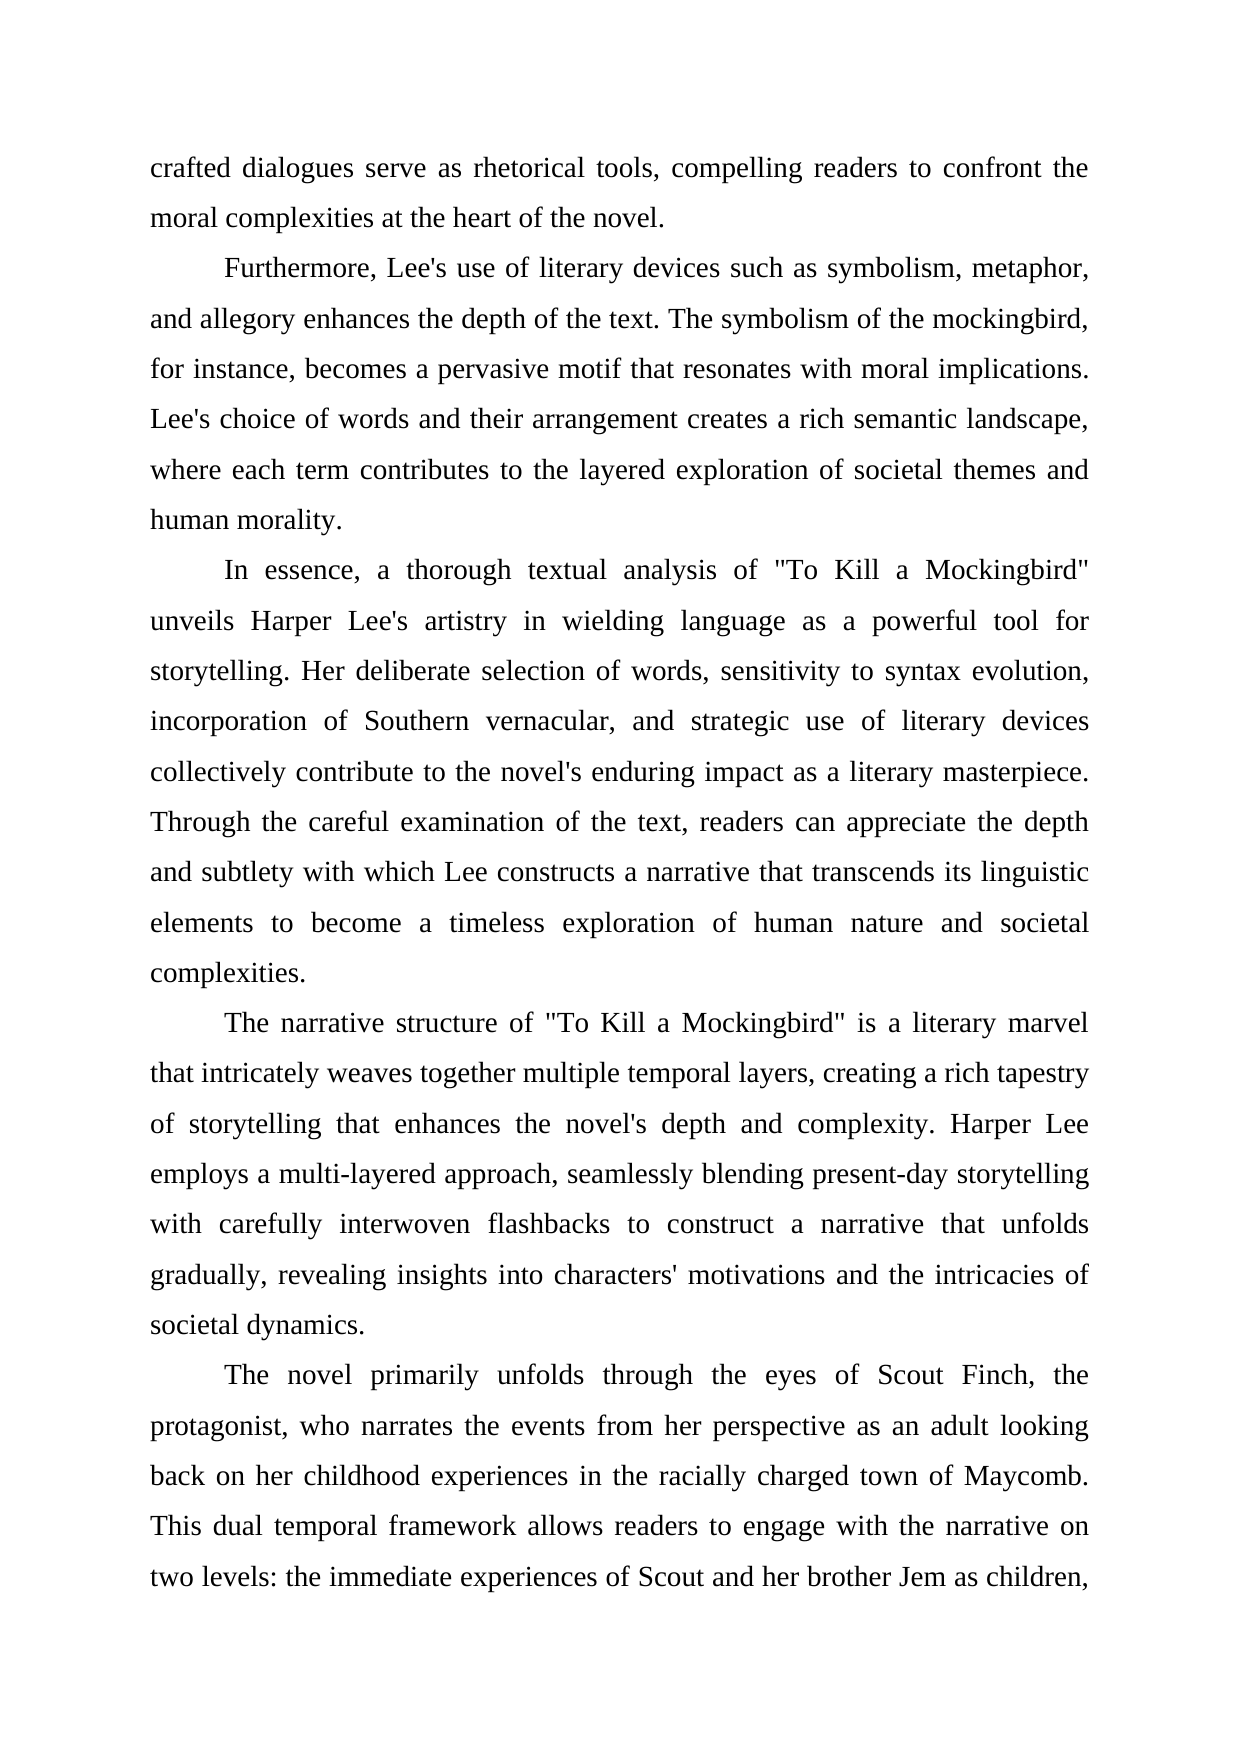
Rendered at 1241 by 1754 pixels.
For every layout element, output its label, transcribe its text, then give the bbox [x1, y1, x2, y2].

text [150, 150, 1090, 234]
text Furthermore, Lee's use of literary devices such as symbolism, metaphor, and allegory enhances the depth of the text. The symbolism of the mockingbird, for instance, becomes a pervasive motif that resonates with moral implications. Lee's choice of words and their arrangement creates a rich semantic landscape, where each term contributes to the layered exploration of societal themes and human morality. [150, 251, 1090, 536]
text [150, 1357, 1090, 1592]
text The narrative structure of "To Kill a Mockingbird" is a literary marvel that intricately weaves together multiple temporal layers, creating a rich tapestry of storytelling that enhances the novel's depth and complexity. Harper Lee employs a multi-layered approach, seamlessly blending present-day storytelling with carefully interwoven flashbacks to construct a narrative that unfolds gradually, revealing insights into characters' motivations and the intricacies of societal dynamics. [150, 1005, 1090, 1341]
text In essence, a thorough textual analysis of "To Kill a Mockingbird" unveils Harper Lee's artistry in wielding language as a powerful tool for storytelling. Her deliberate selection of words, sensitivity to syntax evolution, incorporation of Southern vernacular, and strategic use of literary devices collectively contribute to the novel's enduring impact as a literary masterpiece. Through the careful examination of the text, readers can appreciate the depth and subtlety with which Lee constructs a narrative that transcends its linguistic elements to become a timeless exploration of human nature and societal complexities. [150, 552, 1090, 988]
